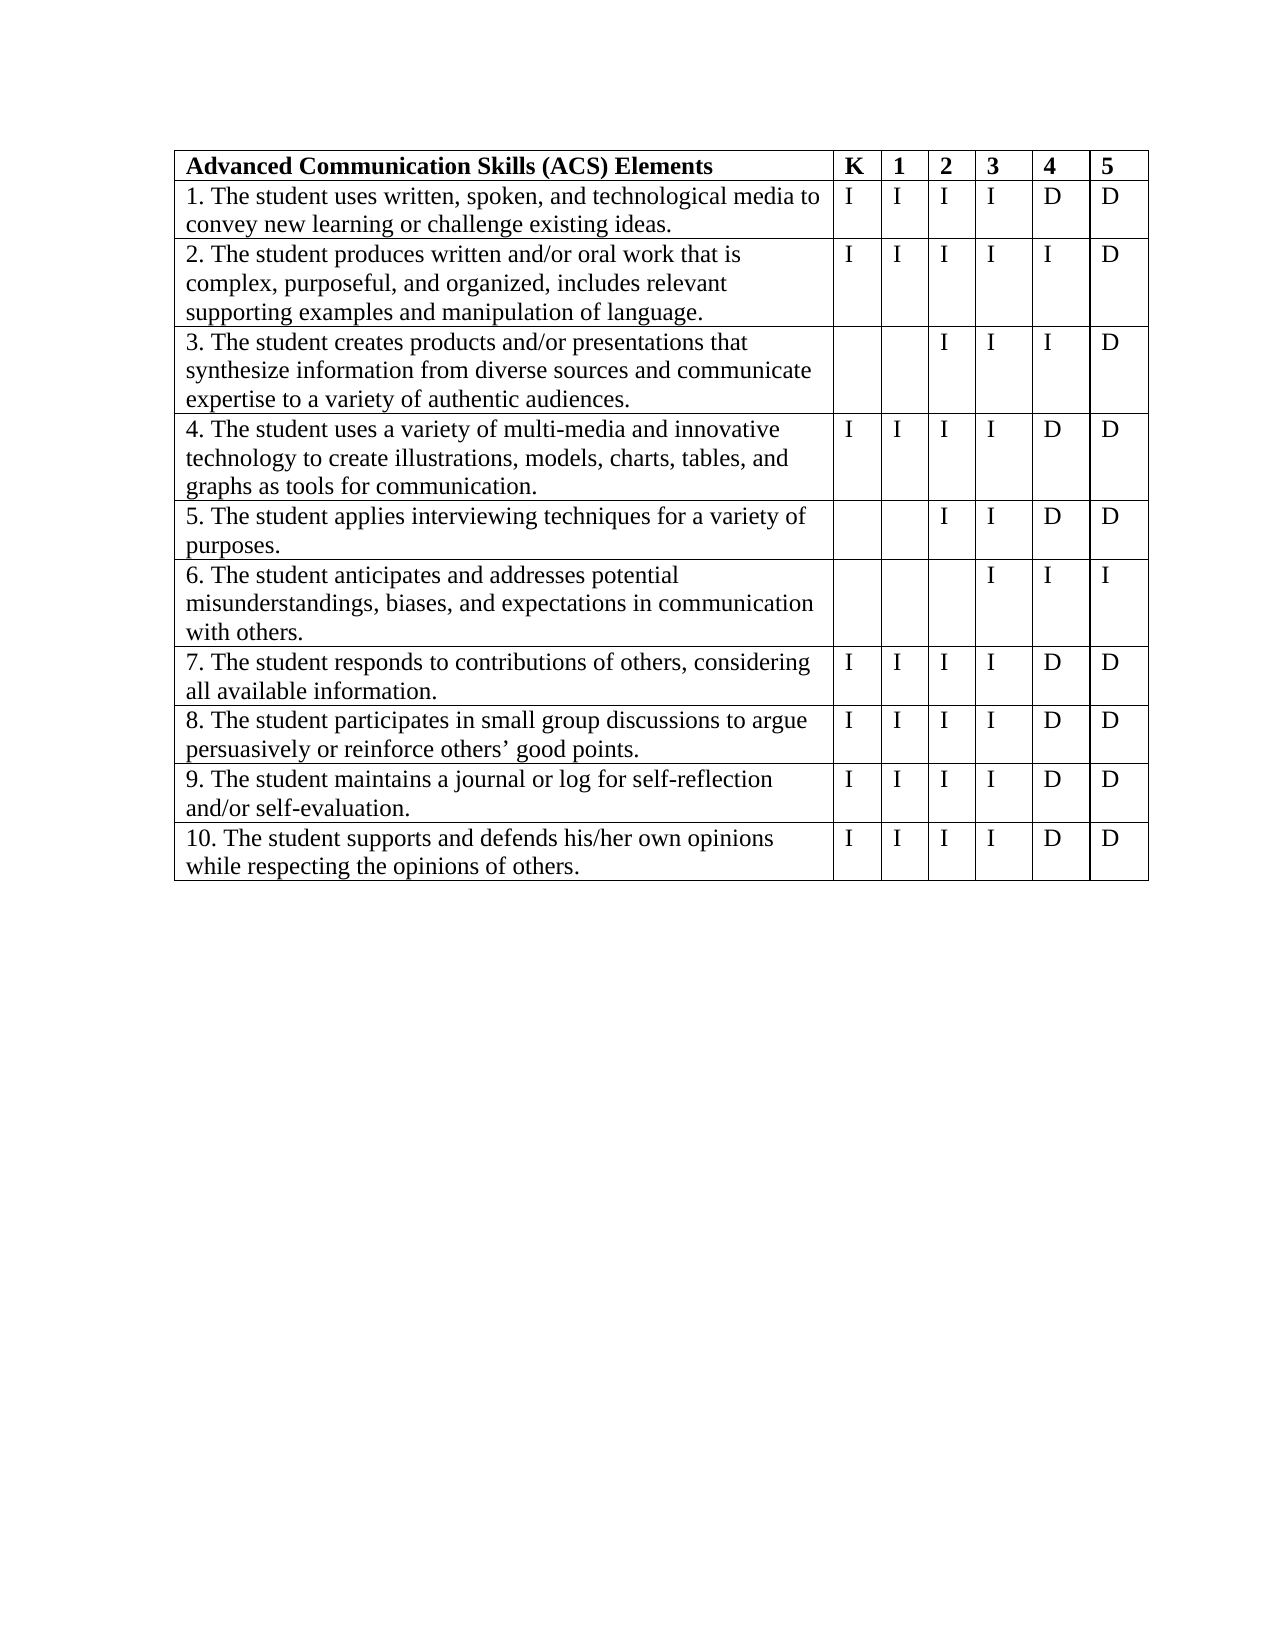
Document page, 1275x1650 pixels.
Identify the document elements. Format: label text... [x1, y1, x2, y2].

table_cell I [976, 764, 1032, 822]
table_cell [834, 501, 881, 559]
table_cell I [976, 647, 1032, 704]
table_cell I [929, 501, 975, 559]
table_cell I [882, 647, 928, 704]
table_cell I [976, 501, 1032, 559]
table_cell D [1033, 647, 1089, 704]
table_cell 2. The student produces written and/or oral work that is complex, purposeful, and organized, includes relevant supporting examples and manipulation of language. [175, 239, 833, 326]
table_cell D [1033, 414, 1089, 500]
table_cell I [976, 823, 1032, 880]
table_cell I [882, 414, 928, 500]
table_cell I [1033, 239, 1089, 326]
table_cell I [929, 239, 975, 326]
table_cell I [882, 823, 928, 880]
table_cell 7. The student responds to contributions of others, considering all available information. [175, 647, 833, 704]
table_cell I [882, 239, 928, 326]
table_cell D [1033, 764, 1089, 822]
table_cell I [834, 706, 881, 763]
table_cell D [1091, 181, 1148, 238]
table_cell I [929, 823, 975, 880]
table_cell I [929, 647, 975, 704]
table_cell I [1091, 560, 1148, 646]
table_cell [929, 560, 975, 646]
table_cell I [976, 181, 1032, 238]
table_header Advanced Communication Skills (ACS) Elements [175, 151, 833, 180]
table_cell I [929, 327, 975, 413]
table_cell 1. The student uses written, spoken, and technological media to convey new learning or challenge existing ideas. [175, 181, 833, 238]
table_cell I [882, 706, 928, 763]
table_cell I [929, 181, 975, 238]
table_cell 9. The student maintains a journal or log for self-reflection and/or self-evaluation. [175, 764, 833, 822]
table_cell [834, 327, 881, 413]
table_cell I [929, 414, 975, 500]
table_cell D [1091, 764, 1148, 822]
table_cell 5. The student applies interviewing techniques for a variety of purposes. [175, 501, 833, 559]
table_header 3 [976, 151, 1032, 180]
table_cell 6. The student anticipates and addresses potential misunderstandings, biases, and expectations in communication with others. [175, 560, 833, 646]
table_cell D [1091, 501, 1148, 559]
table_cell D [1033, 823, 1089, 880]
table_cell I [976, 239, 1032, 326]
table_cell [882, 560, 928, 646]
table_cell I [834, 239, 881, 326]
table_cell [834, 560, 881, 646]
table_cell [882, 501, 928, 559]
table_cell I [976, 327, 1032, 413]
table_cell I [882, 181, 928, 238]
table_cell D [1033, 501, 1089, 559]
table_cell I [834, 823, 881, 880]
table_cell D [1033, 181, 1089, 238]
table_cell I [976, 560, 1032, 646]
table_header 1 [882, 151, 928, 180]
table_cell I [834, 764, 881, 822]
table_cell D [1091, 823, 1148, 880]
table_cell [882, 327, 928, 413]
table_cell I [1033, 327, 1089, 413]
table_cell 4. The student uses a variety of multi-media and innovative technology to create illustrations, models, charts, tables, and graphs as tools for communication. [175, 414, 833, 500]
table_cell 3. The student creates products and/or presentations that synthesize information from diverse sources and communicate expertise to a variety of authentic audiences. [175, 327, 833, 413]
table_cell D [1091, 327, 1148, 413]
table_cell I [834, 647, 881, 704]
table_cell D [1033, 706, 1089, 763]
table_cell I [1033, 560, 1089, 646]
table_header 2 [929, 151, 975, 180]
table_cell D [1091, 647, 1148, 704]
table_cell I [929, 706, 975, 763]
table_header K [834, 151, 881, 180]
table_cell I [976, 706, 1032, 763]
table_cell 8. The student participates in small group discussions to argue persuasively or reinforce others’ good points. [175, 706, 833, 763]
table_cell D [1091, 414, 1148, 500]
table_cell I [929, 764, 975, 822]
table_cell I [976, 414, 1032, 500]
table_cell I [834, 181, 881, 238]
table_cell D [1091, 239, 1148, 326]
table_header 5 [1091, 151, 1148, 180]
table_cell I [834, 414, 881, 500]
table_header 4 [1033, 151, 1089, 180]
table_cell 10. The student supports and defends his/her own opinions while respecting the opinions of others. [175, 823, 833, 880]
table_cell D [1091, 706, 1148, 763]
table_cell I [882, 764, 928, 822]
